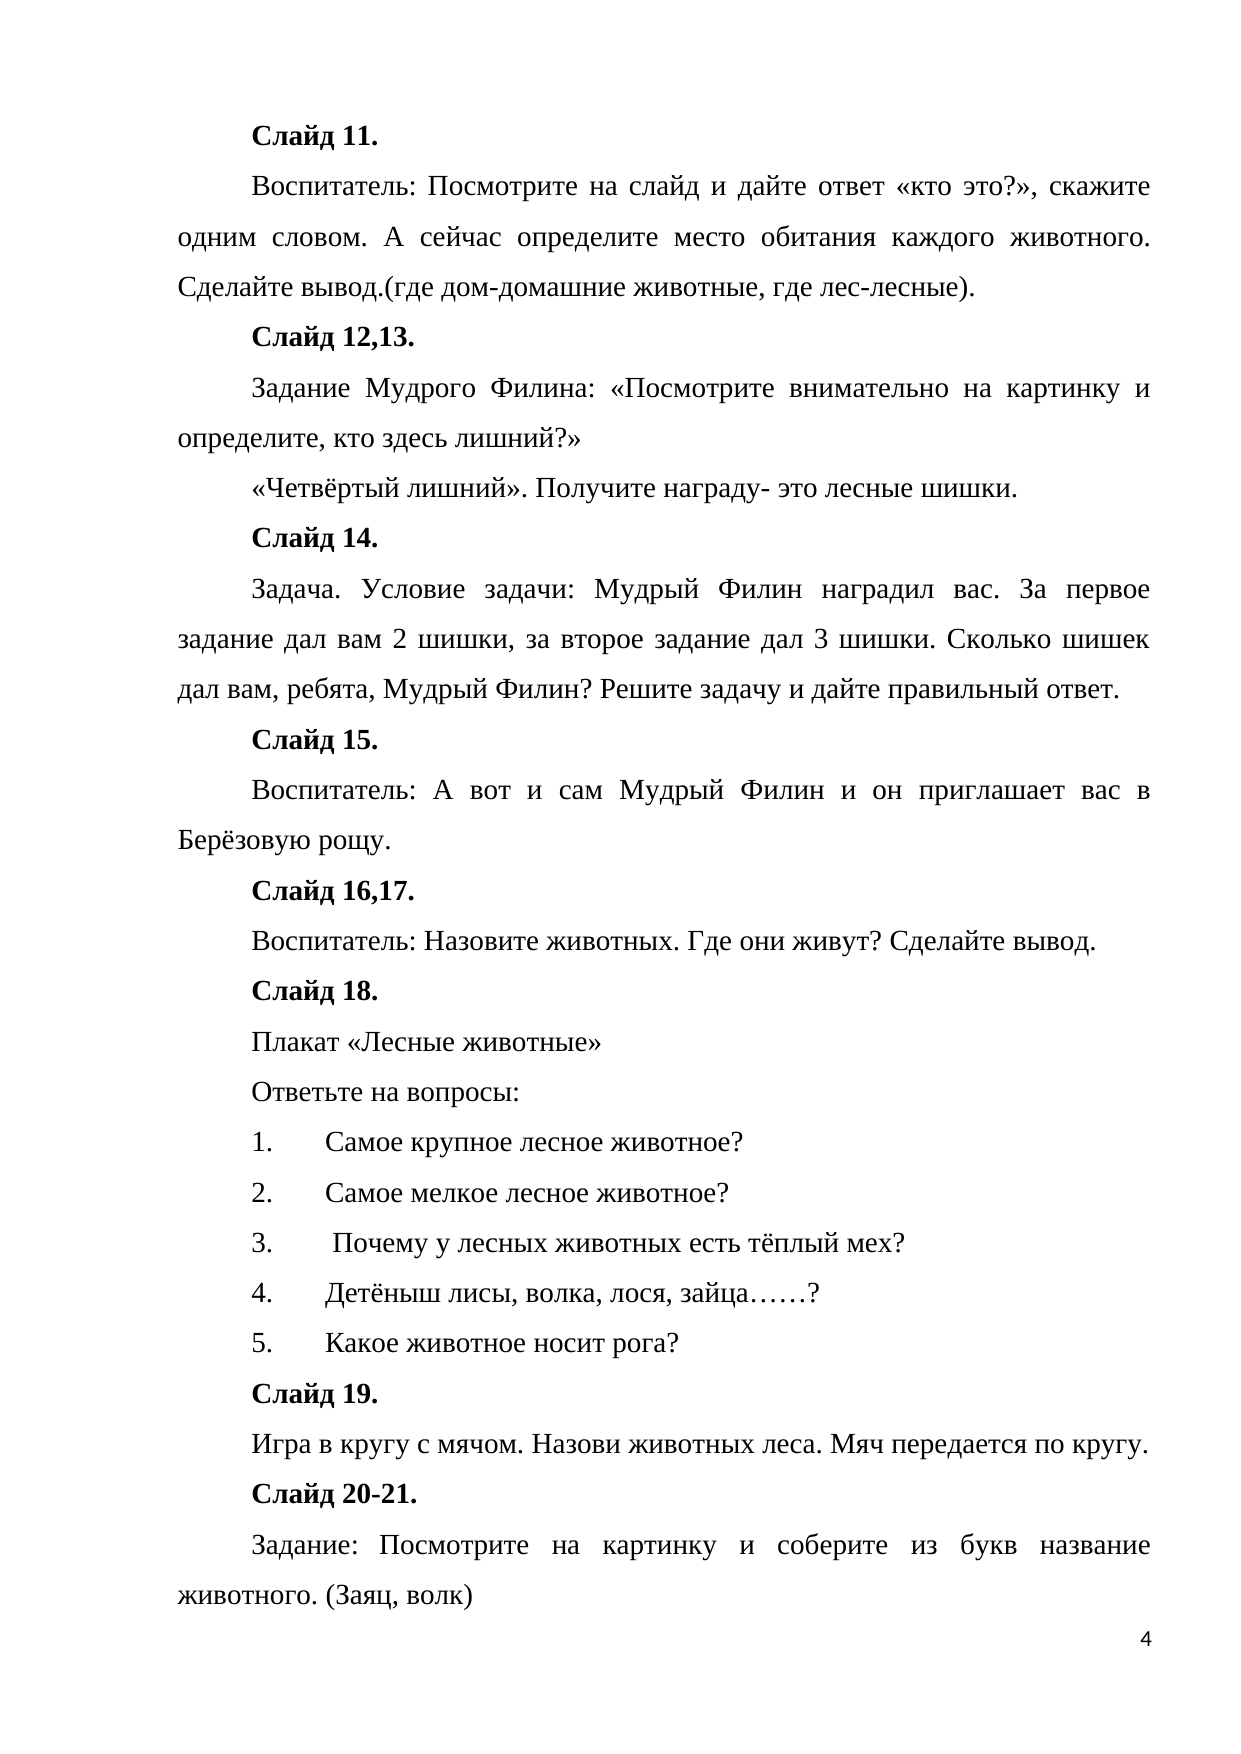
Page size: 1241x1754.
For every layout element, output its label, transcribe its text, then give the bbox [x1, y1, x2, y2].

text Задание Мудрого Филина: «Посмотрите внимательно на картинку и определите, кто здесь лишний?» [177, 370, 1152, 453]
text 1. Самое крупное лесное животное? [177, 1124, 1152, 1158]
text Слайд 20-21. [177, 1477, 1152, 1510]
text Слайд 12,13. [177, 319, 1152, 353]
text Слайд 14. [177, 521, 1152, 554]
text Ответьте на вопросы: [177, 1074, 1152, 1108]
text Воспитатель: А вот и сам Мудрый Филин и он приглашает вас в Берёзовую рощу. [177, 772, 1152, 856]
text Плакат «Лесные животные» [177, 1024, 1152, 1057]
text «Четвёртый лишний». Получите награду- это лесные шишки. [177, 470, 1152, 504]
text 2. Самое мелкое лесное животное? [177, 1175, 1152, 1208]
text Слайд 15. [177, 722, 1152, 755]
text Слайд 16,17. [177, 873, 1152, 906]
text 5. Какое животное носит рога? [177, 1326, 1152, 1359]
text Воспитатель: Назовите животных. Где они живут? Сделайте вывод. [177, 923, 1152, 957]
text Задание: Посмотрите на картинку и соберите из букв название животного. (Заяц, волк) [177, 1527, 1152, 1611]
text Слайд 18. [177, 973, 1152, 1007]
text Задача. Условие задачи: Мудрый Филин наградил вас. За первое задание дал вам 2 шишки, за второе задание дал 3 шишки. Сколько шишек дал вам, ребята, Мудрый Филин? Решите задачу и дайте правильный ответ. [177, 571, 1152, 705]
text Воспитатель: Посмотрите на слайд и дайте ответ «кто это?», скажите одним словом. А сейчас определите место обитания каждого животного. Сделайте вывод.(где дом-домашние животные, где лес-лесные). [177, 168, 1152, 303]
text 3. Почему у лесных животных есть тёплый мех? [177, 1225, 1152, 1258]
text Игра в кругу с мячом. Назови животных леса. Мяч передается по кругу. [177, 1426, 1152, 1460]
text Слайд 19. [177, 1376, 1152, 1409]
text 4. Детёныш лисы, волка, лося, зайца……? [177, 1275, 1152, 1309]
text Слайд 11. [177, 118, 1152, 152]
